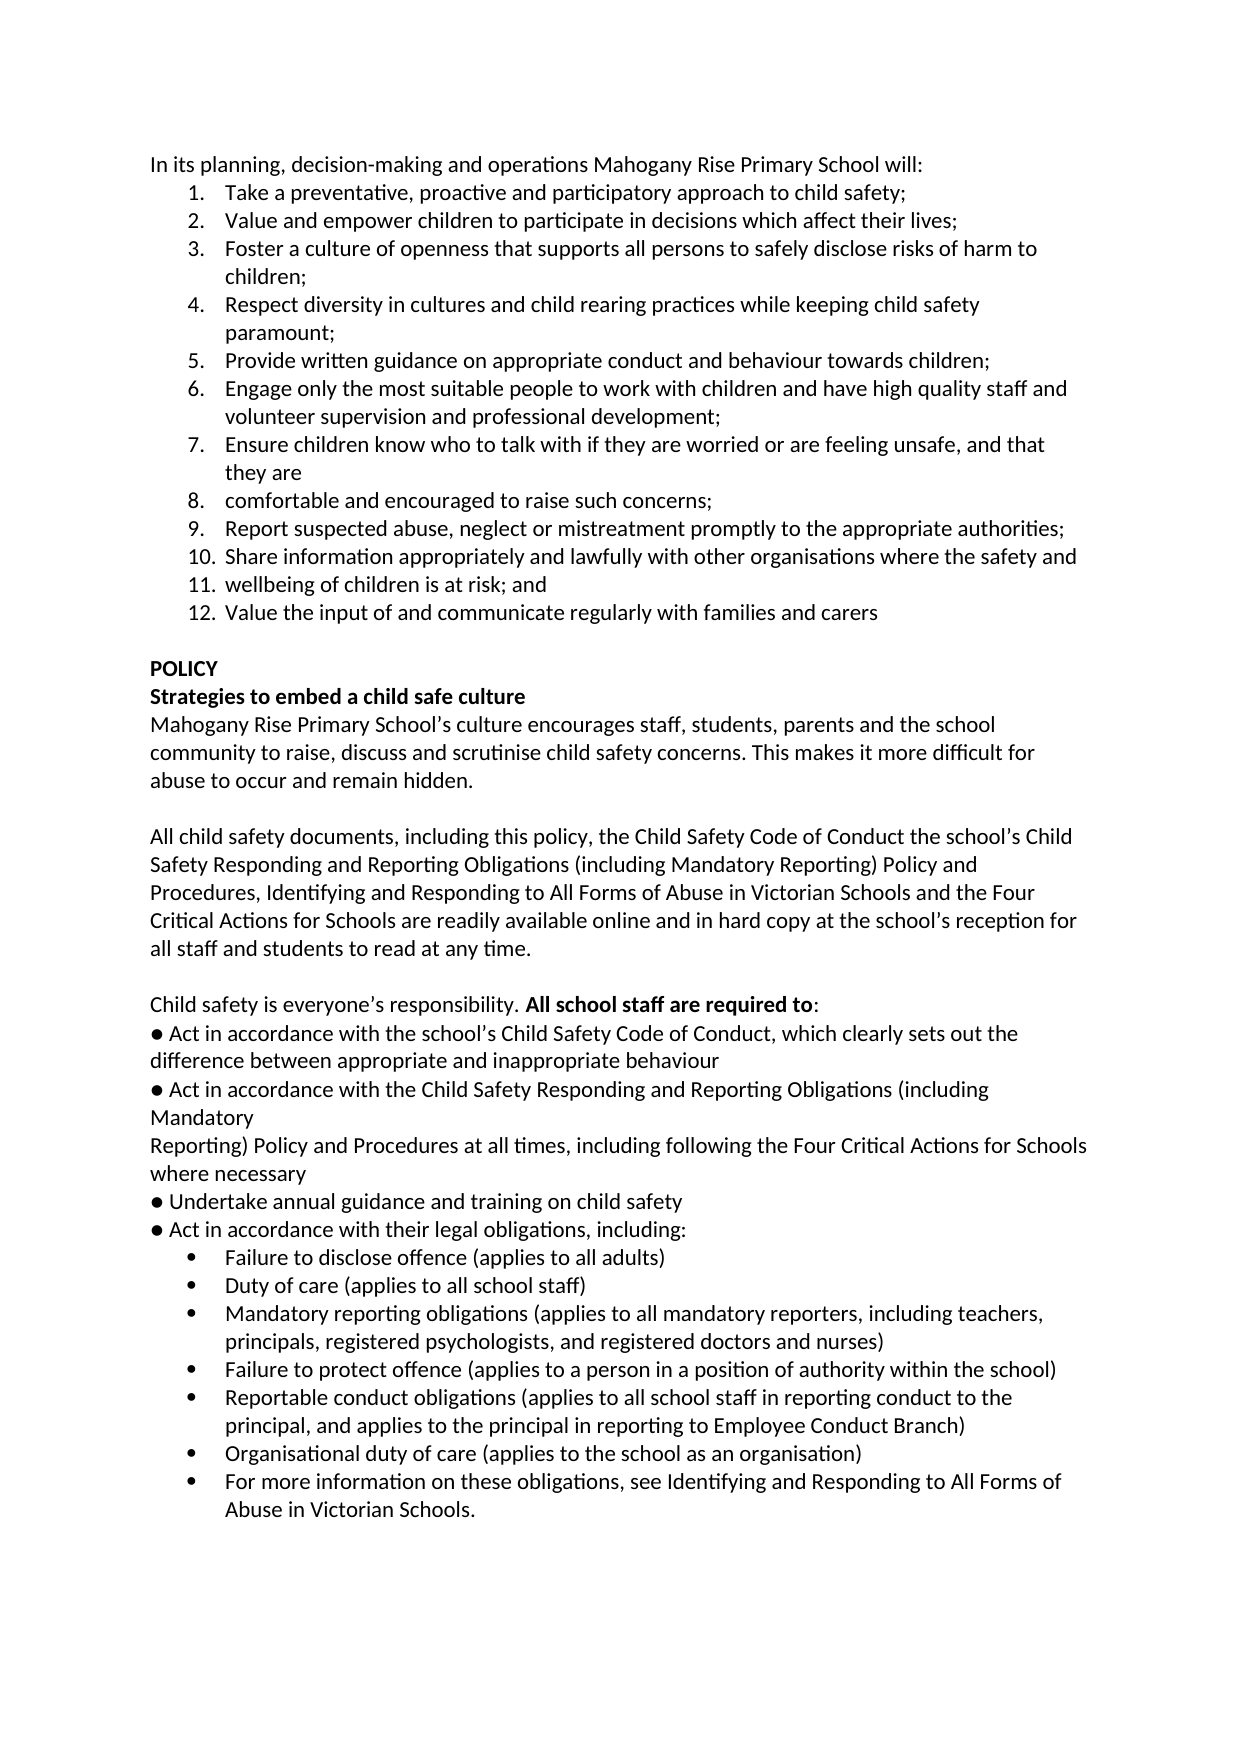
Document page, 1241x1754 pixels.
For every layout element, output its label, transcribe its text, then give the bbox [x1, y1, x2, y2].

text Reporting) Policy and Procedures at all times, including following the Four Critical Actions for Schools [150, 1131, 1090, 1159]
text POLICY [150, 654, 1090, 682]
list For more information on these obligations, see Identifying and Responding to All Forms of [187, 1467, 1090, 1495]
list comfortable and encouraged to raise such concerns; [187, 486, 1090, 514]
list principals, registered psychologists, and registered doctors and nurses) [225, 1327, 1090, 1355]
list wellbeing of children is at risk; and [187, 570, 1090, 598]
list Respect diversity in cultures and child rearing practices while keeping child safety paramount; [187, 290, 1090, 346]
list Provide written guidance on appropriate conduct and behaviour towards children; [187, 346, 1090, 374]
text ● Act in accordance with the school’s Child Safety Code of Conduct, which clearly sets out the [150, 1019, 1090, 1047]
text ● Act in accordance with the Child Safety Responding and Reporting Obligations (including Mandatory [150, 1075, 1090, 1131]
text ● Undertake annual guidance and training on child safety [150, 1187, 1090, 1215]
list Mandatory reporting obligations (applies to all mandatory reporters, including teachers, [187, 1299, 1090, 1327]
list Failure to protect offence (applies to a person in a position of authority within the school) [187, 1355, 1090, 1383]
list Organisational duty of care (applies to the school as an organisation) [187, 1439, 1090, 1467]
text Mahogany Rise Primary School’s culture encourages staff, students, parents and the school community to raise, discuss and scrutinise child safety concerns. This makes it more difficult for abuse to occur and remain hidden. [150, 710, 1090, 794]
list Reportable conduct obligations (applies to all school staff in reporting conduct to the [187, 1383, 1090, 1411]
text difference between appropriate and inappropriate behaviour [150, 1047, 1090, 1075]
list Value the input of and communicate regularly with families and carers [187, 598, 1090, 626]
list Abuse in Victorian Schools. [225, 1495, 1090, 1523]
list Take a preventative, proactive and participatory approach to child safety; [187, 178, 1090, 206]
text All child safety documents, including this policy, the Child Safety Code of Conduct the school’s Child Safety Responding and Reporting Obligations (including Mandatory Reporting) Policy and Procedures, Identifying and Responding to All Forms of Abuse in Victorian Schools and the Four Critical Actions for Schools are readily available online and in hard copy at the school’s reception for all staff and students to read at any time. [150, 822, 1090, 963]
text where necessary [150, 1159, 1090, 1187]
text ● Act in accordance with their legal obligations, including: [150, 1215, 1090, 1243]
list Failure to disclose offence (applies to all adults) [187, 1243, 1090, 1271]
list principal, and applies to the principal in reporting to Employee Conduct Branch) [225, 1411, 1090, 1439]
text In its planning, decision-making and operations Mahogany Rise Primary School will: [150, 150, 1090, 178]
list Report suspected abuse, neglect or mistreatment promptly to the appropriate authorities; [187, 514, 1090, 542]
list Foster a culture of openness that supports all persons to safely disclose risks of harm to children; [187, 234, 1090, 290]
list Ensure children know who to talk with if they are worried or are feeling unsafe, and that they are [187, 430, 1090, 486]
list Value and empower children to participate in decisions which affect their lives; [187, 206, 1090, 234]
list Share information appropriately and lawfully with other organisations where the safety and [187, 542, 1090, 570]
list Engage only the most suitable people to work with children and have high quality staff and volunteer supervision and professional development; [187, 374, 1090, 430]
text Strategies to embed a child safe culture [150, 682, 1090, 710]
list Duty of care (applies to all school staff) [187, 1271, 1090, 1299]
text Child safety is everyone’s responsibility. All school staff are required to: [150, 991, 1090, 1019]
